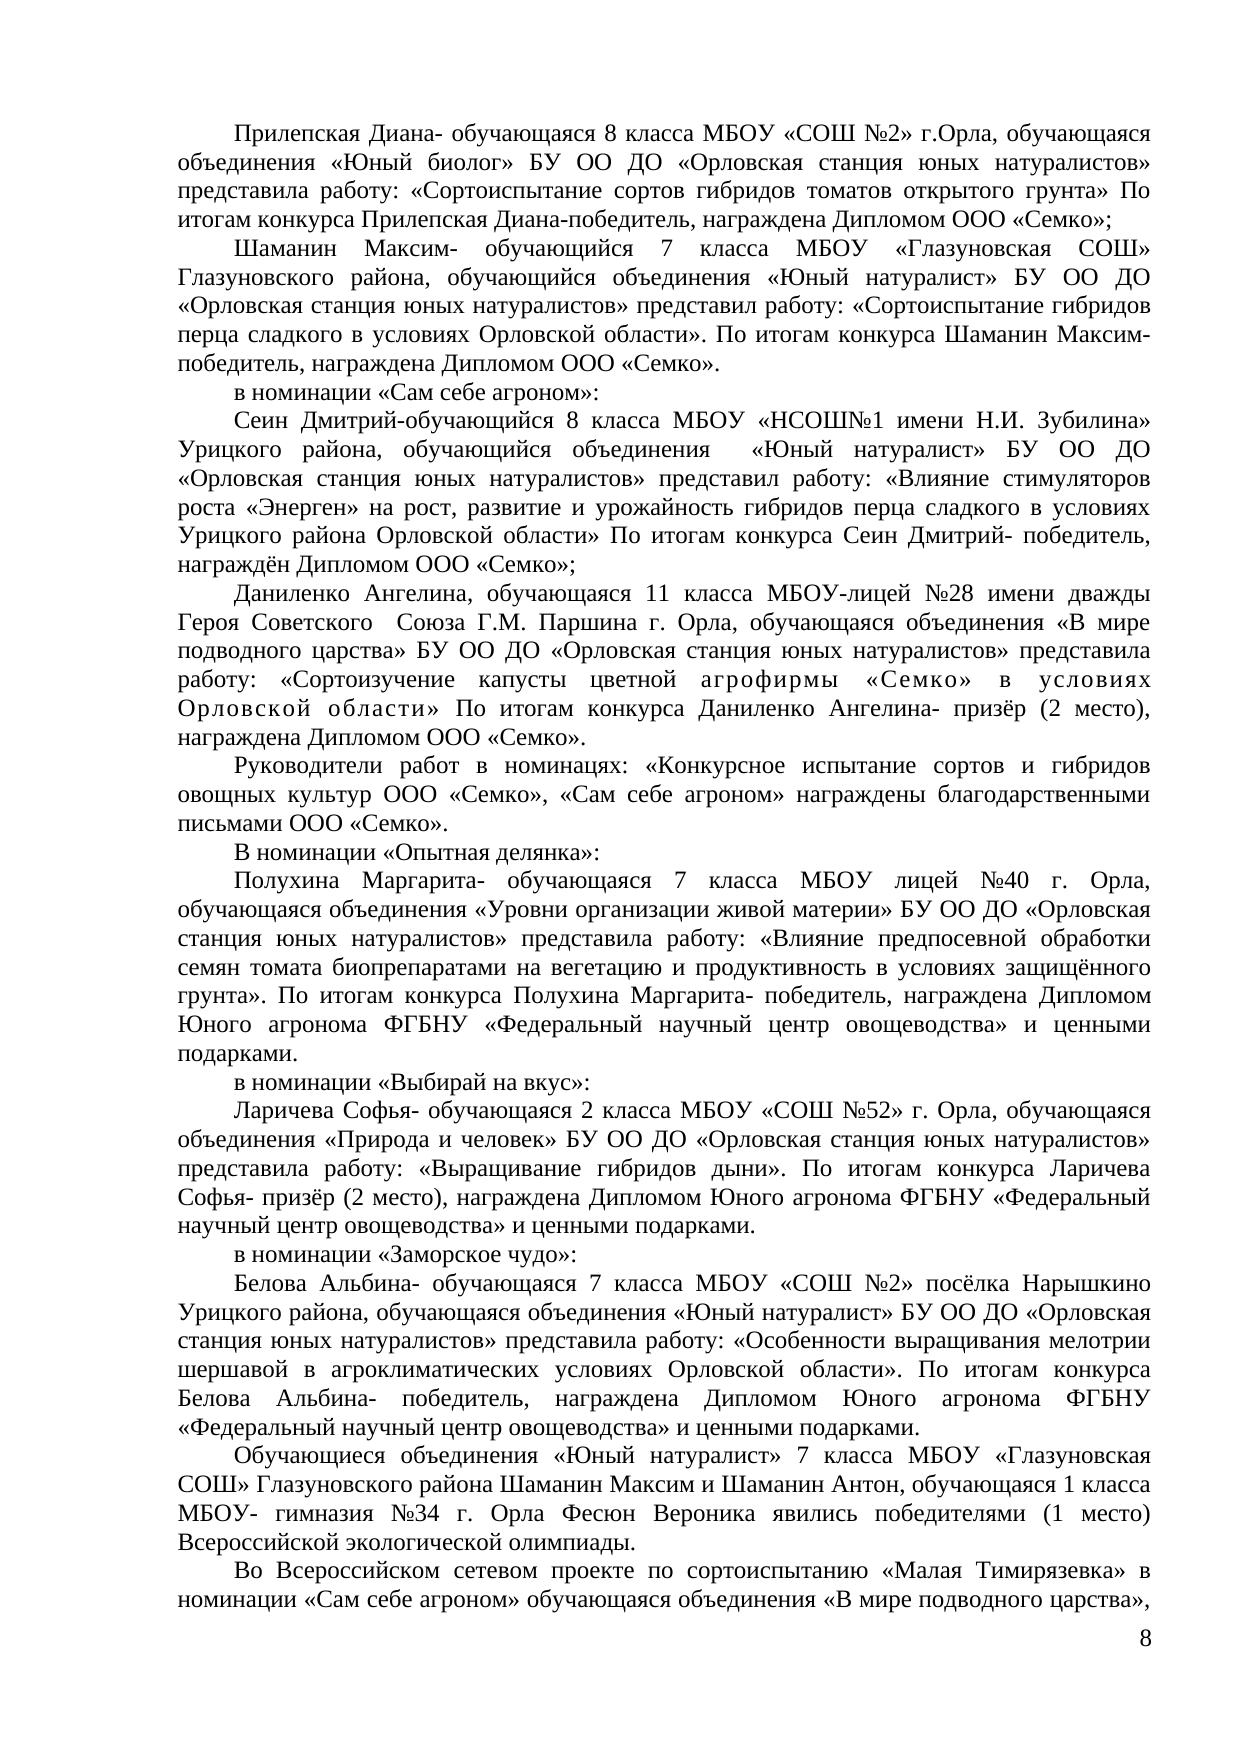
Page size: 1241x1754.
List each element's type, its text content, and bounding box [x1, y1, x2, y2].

text Даниленко Ангелина, обучающаяся 11 класса МБОУ-лицей №28 имени дважды Героя Советского Союза Г.М. Паршина г. Орла, обучающаяся объединения «В мире подводного царства» БУ ОО ДО «Орловская станция юных натуралистов» представила работу: «Сортоизучение капусты цветной агрофирмы «Семко» в условиях Орловской области» По итогам конкурса Даниленко Ангелина- призёр (2 место), награждена Дипломом ООО «Семко». [177, 578, 1152, 751]
text в номинации «Выбирай на вкус»: [177, 1067, 1152, 1096]
text Ларичева Софья- обучающаяся 2 класса МБОУ «СОШ №52» г. Орла, обучающаяся объединения «Природа и человек» БУ ОО ДО «Орловская станция юных натуралистов» представила работу: «Выращивание гибридов дыни». По итогам конкурса Ларичева Софья- призёр (2 место), награждена Дипломом Юного агронома ФГБНУ «Федеральный научный центр овощеводства» и ценными подарками. [177, 1096, 1152, 1239]
text в номинации «Сам себе агроном»: [177, 377, 1152, 406]
text в номинации «Заморское чудо»: [177, 1239, 1152, 1268]
text Белова Альбина- обучающаяся 7 класса МБОУ «СОШ №2» посёлка Нарышкино Урицкого района, обучающаяся объединения «Юный натуралист» БУ ОО ДО «Орловская станция юных натуралистов» представила работу: «Особенности выращивания мелотрии шершавой в агроклиматических условиях Орловской области». По итогам конкурса Белова Альбина- победитель, награждена Дипломом Юного агронома ФГБНУ «Федеральный научный центр овощеводства» и ценными подарками. [177, 1268, 1152, 1441]
text Руководители работ в номинацях: «Конкурсное испытание сортов и гибридов овощных культур ООО «Семко», «Сам себе агроном» награждены благодарственными письмами ООО «Семко». [177, 751, 1152, 837]
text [177, 1556, 1152, 1613]
text Полухина Маргарита- обучающаяся 7 класса МБОУ лицей №40 г. Орла, обучающаяся объединения «Уровни организации живой материи» БУ ОО ДО «Орловская станция юных натуралистов» представила работу: «Влияние предпосевной обработки семян томата биопрепаратами на вегетацию и продуктивность в условиях защищённого грунта». По итогам конкурса Полухина Маргарита- победитель, награждена Дипломом Юного агронома ФГБНУ «Федеральный научный центр овощеводства» и ценными подарками. [177, 866, 1152, 1067]
text В номинации «Опытная делянка»: [177, 837, 1152, 866]
text Прилепская Диана- обучающаяся 8 класса МБОУ «СОШ №2» г.Орла, обучающаяся объединения «Юный биолог» БУ ОО ДО «Орловская станция юных натуралистов» представила работу: «Сортоиспытание сортов гибридов томатов открытого грунта» По итогам конкурса Прилепская Диана-победитель, награждена Дипломом ООО «Семко»; [177, 118, 1152, 233]
text Шаманин Максим- обучающийся 7 класса МБОУ «Глазуновская СОШ» Глазуновского района, обучающийся объединения «Юный натуралист» БУ ОО ДО «Орловская станция юных натуралистов» представил работу: «Сортоиспытание гибридов перца сладкого в условиях Орловской области». По итогам конкурса Шаманин Максим-победитель, награждена Дипломом ООО «Семко». [177, 233, 1152, 377]
text Обучающиеся объединения «Юный натуралист» 7 класса МБОУ «Глазуновская СОШ» Глазуновского района Шаманин Максим и Шаманин Антон, обучающаяся 1 класса МБОУ- гимназия №34 г. Орла Фесюн Вероника явились победителями (1 место) Всероссийской экологической олимпиады. [177, 1441, 1152, 1556]
text Сеин Дмитрий-обучающийся 8 класса МБОУ «НСОШ№1 имени Н.И. Зубилина» Урицкого района, обучающийся объединения «Юный натуралист» БУ ОО ДО «Орловская станция юных натуралистов» представил работу: «Влияние стимуляторов роста «Энерген» на рост, развитие и урожайность гибридов перца сладкого в условиях Урицкого района Орловской области» По итогам конкурса Сеин Дмитрий- победитель, награждён Дипломом ООО «Семко»; [177, 406, 1152, 578]
